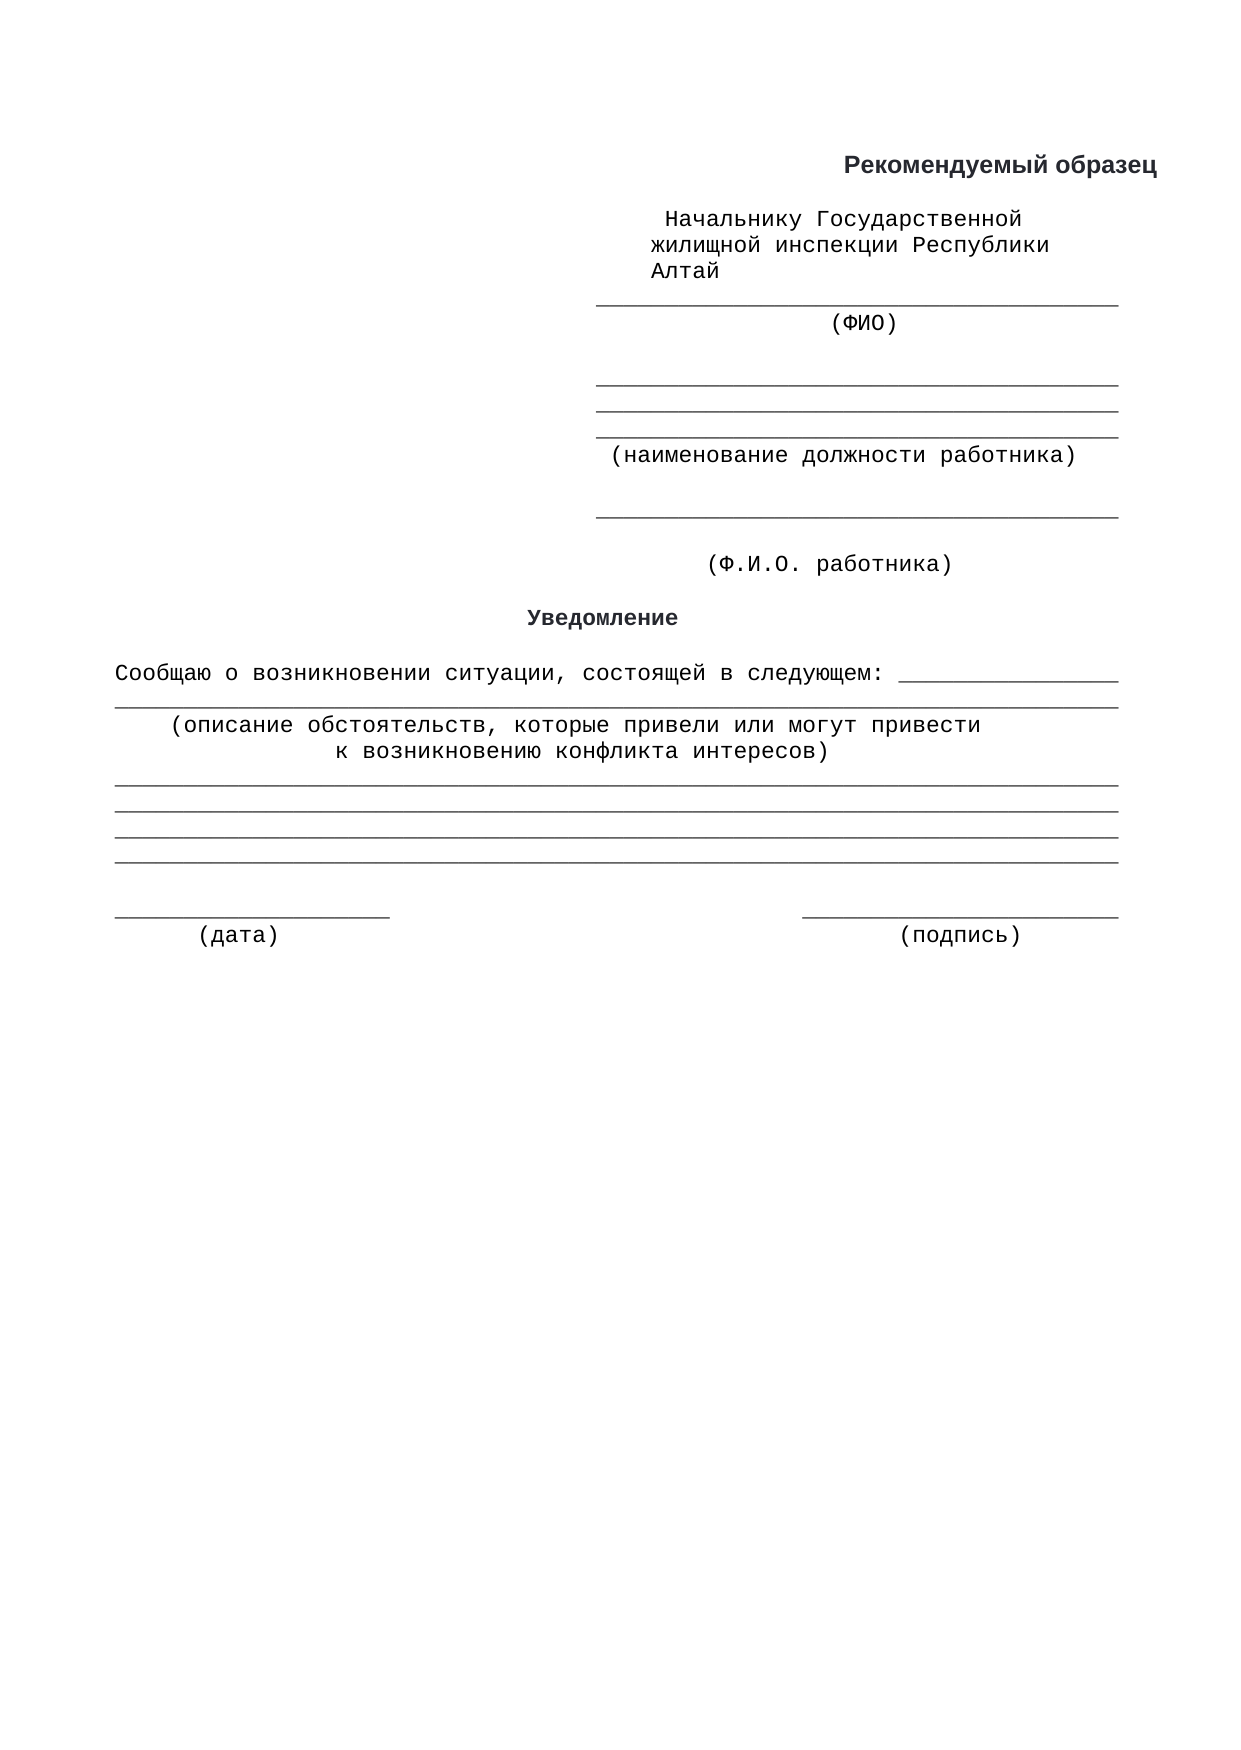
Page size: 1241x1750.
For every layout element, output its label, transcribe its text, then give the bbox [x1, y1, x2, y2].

text ______________________________________ [114, 366, 1157, 391]
text Уведомление [114, 607, 1157, 632]
text ______________________________________ [114, 417, 1157, 443]
text _________________________________________________________________________ [114, 817, 1157, 843]
text (описание обстоятельств, которые привели или могут привести [114, 713, 1157, 739]
text Начальнику Государственной [114, 207, 1157, 233]
text (дата) (подпись) [114, 923, 1157, 949]
text (наименование должности работника) [114, 443, 1157, 469]
text Рекомендуемый образец [114, 150, 1157, 179]
text жилищной инспекции Республики [114, 233, 1157, 259]
text Сообщаю о возникновении ситуации, состоящей в следующем: ________________ [114, 661, 1157, 687]
text ______________________________________ [114, 285, 1157, 311]
text к возникновению конфликта интересов) [114, 739, 1157, 765]
text _________________________________________________________________________ [114, 843, 1157, 869]
text (ФИО) [114, 311, 1157, 337]
text ______________________________________ [114, 391, 1157, 417]
text _________________________________________________________________________ [114, 765, 1157, 791]
text _________________________________________________________________________ [114, 791, 1157, 817]
text (Ф.И.О. работника) [114, 552, 1157, 578]
text ______________________________________ [114, 498, 1157, 523]
text Алтай [114, 259, 1157, 285]
text _________________________________________________________________________ [114, 687, 1157, 713]
text ____________________ _______________________ [114, 897, 1157, 923]
